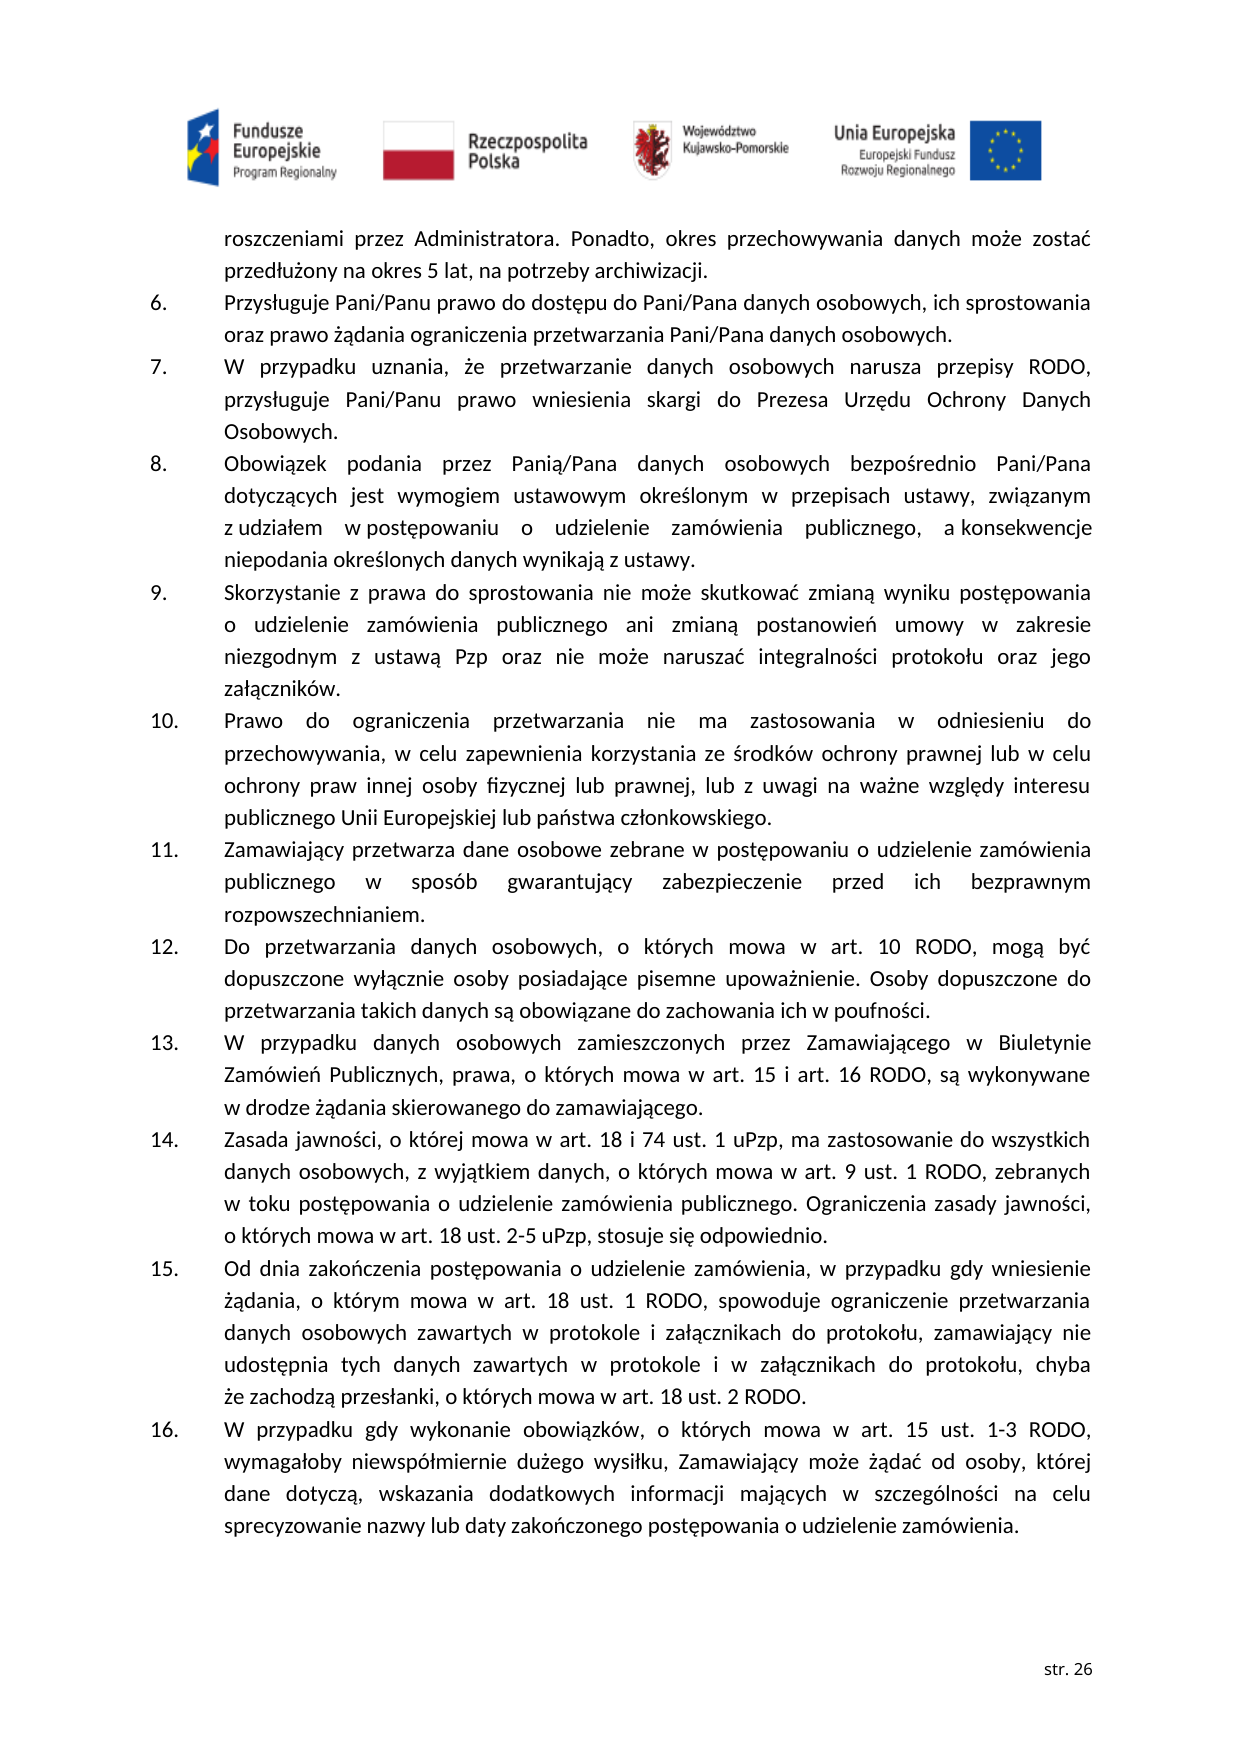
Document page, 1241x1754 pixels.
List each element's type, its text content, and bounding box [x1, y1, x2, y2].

list Skorzystanie z prawa do sprostowania nie może skutkować zmianą wyniku postępowania o udzielenie zamówienia publicznego ani zmianą postanowień umowy w zakresie niezgodnym z ustawą Pzp oraz nie może naruszać integralności protokołu oraz jego załączników. [150, 578, 1092, 702]
list Do przetwarzania danych osobowych, o których mowa w art. 10 RODO, mogą być dopuszczone wyłącznie osoby posiadające pisemne upoważnienie. Osoby dopuszczone do przetwarzania takich danych są obowiązane do zachowania ich w poufności. [150, 932, 1092, 1024]
list Prawo do ograniczenia przetwarzania nie ma zastosowania w odniesieniu do przechowywania, w celu zapewnienia korzystania ze środków ochrony prawnej lub w celu ochrony praw innej osoby fizycznej lub prawnej, lub z uwagi na ważne względy interesu publicznego Unii Europejskiej lub państwa członkowskiego. [150, 707, 1092, 831]
list Od dnia zakończenia postępowania o udzielenie zamówienia, w przypadku gdy wniesienie żądania, o którym mowa w art. 18 ust. 1 RODO, spowoduje ograniczenie przetwarzania danych osobowych zawartych w protokole i załącznikach do protokołu, zamawiający nie udostępnia tych danych zawartych w protokole i w załącznikach do protokołu, chyba że zachodzą przesłanki, o których mowa w art. 18 ust. 2 RODO. [150, 1254, 1092, 1411]
list W przypadku gdy wykonanie obowiązków, o których mowa w art. 15 ust. 1-3 RODO, wymagałoby niewspółmiernie dużego wysiłku, Zamawiający może żądać od osoby, której dane dotyczą, wskazania dodatkowych informacji mających w szczególności na celu sprecyzowanie nazwy lub daty zakończonego postępowania o udzielenie zamówienia. [150, 1415, 1092, 1539]
picture [150, 73, 1092, 224]
list Przysługuje Pani/Panu prawo do dostępu do Pani/Pana danych osobowych, ich sprostowania oraz prawo żądania ograniczenia przetwarzania Pani/Pana danych osobowych. [150, 288, 1092, 348]
list Obowiązek podania przez Panią/Pana danych osobowych bezpośrednio Pani/Pana dotyczących jest wymogiem ustawowym określonym w przepisach ustawy, związanym z udziałem w postępowaniu o udzielenie zamówienia publicznego, a konsekwencje niepodania określonych danych wynikają z ustawy. [150, 449, 1092, 574]
list W przypadku uznania, że przetwarzanie danych osobowych narusza przepisy RODO, przysługuje Pani/Panu prawo wniesienia skargi do Prezesa Urzędu Ochrony Danych Osobowych. [150, 352, 1092, 445]
list Zasada jawności, o której mowa w art. 18 i 74 ust. 1 uPzp, ma zastosowanie do wszystkich danych osobowych, z wyjątkiem danych, o których mowa w art. 9 ust. 1 RODO, zebranych w toku postępowania o udzielenie zamówienia publicznego. Ograniczenia zasady jawności, o których mowa w art. 18 ust. 2-5 uPzp, stosuje się odpowiednio. [150, 1125, 1092, 1249]
list Zamawiający przetwarza dane osobowe zebrane w postępowaniu o udzielenie zamówienia publicznego w sposób gwarantujący zabezpieczenie przed ich bezprawnym rozpowszechnianiem. [150, 835, 1092, 928]
list W przypadku danych osobowych zamieszczonych przez Zamawiającego w Biuletynie Zamówień Publicznych, prawa, o których mowa w art. 15 i art. 16 RODO, są wykonywane w drodze żądania skierowanego do zamawiającego. [150, 1028, 1092, 1121]
